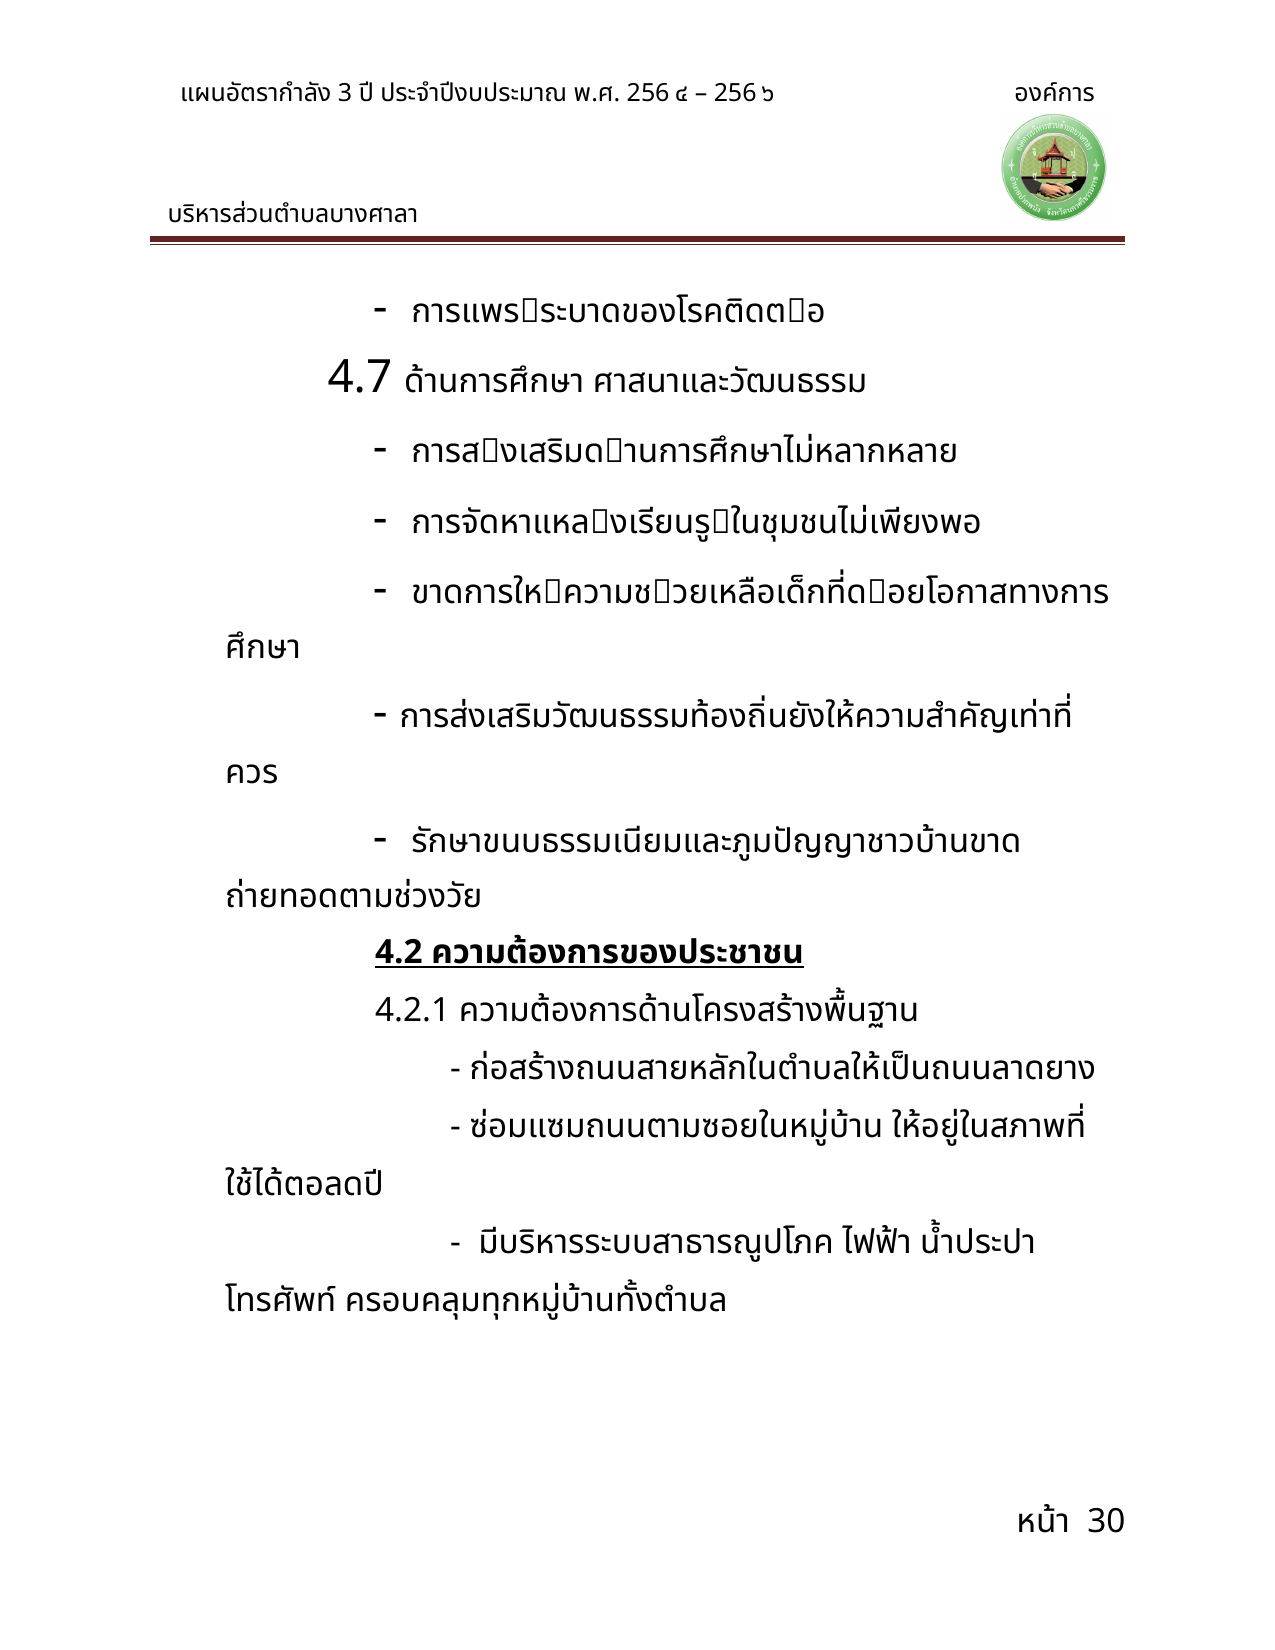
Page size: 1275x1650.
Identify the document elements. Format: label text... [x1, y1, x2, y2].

text 4.7 ด้านการศึกษา ศาสนาและวัฒนธรรม [150, 343, 1125, 407]
list - มีบริหารระบบสาธารณูปโภค ไฟฟ้า น้ำประปา โทรศัพท์ ครอบคลุมทุกหมู่บ้านทั้งตำบล [225, 1218, 1125, 1326]
text - การแพรระบาดของโรคติดตอ [225, 273, 1125, 337]
list - ก่อสร้างถนนสายหลักในตำบลให้เป็นถนนลาดยาง [225, 1044, 1125, 1094]
picture [999, 113, 1108, 223]
text - การสงเสริมดานการศึกษาไม่หลากหลาย [225, 414, 1125, 478]
text - การจัดหาแหลงเรียนรูในชุมชนไม่เพียงพอ [225, 484, 1125, 548]
text - การส่งเสริมวัฒนธรรมท้องถิ่นยังให้ความสำคัญเท่าที่ควร [225, 679, 1125, 798]
list 4.2.1 ความต้องการด้านโครงสร้างพื้นฐาน [225, 986, 1125, 1036]
list - ซ่อมแซมถนนตามซอยในหมู่บ้าน ให้อยู่ในสภาพที่ใช้ได้ตอลดปี [225, 1102, 1125, 1210]
text - รักษาขนบธรรมเนียมและภูมปัญญาชาวบ้านขาดถ่ายทอดตามช่วงวัย [225, 803, 1125, 922]
list 4.2 ความต้องการของประชาชน [225, 927, 1125, 978]
text - ขาดการใหความชวยเหลือเด็กที่ดอยโอกาสทางการศึกษา [225, 554, 1125, 674]
